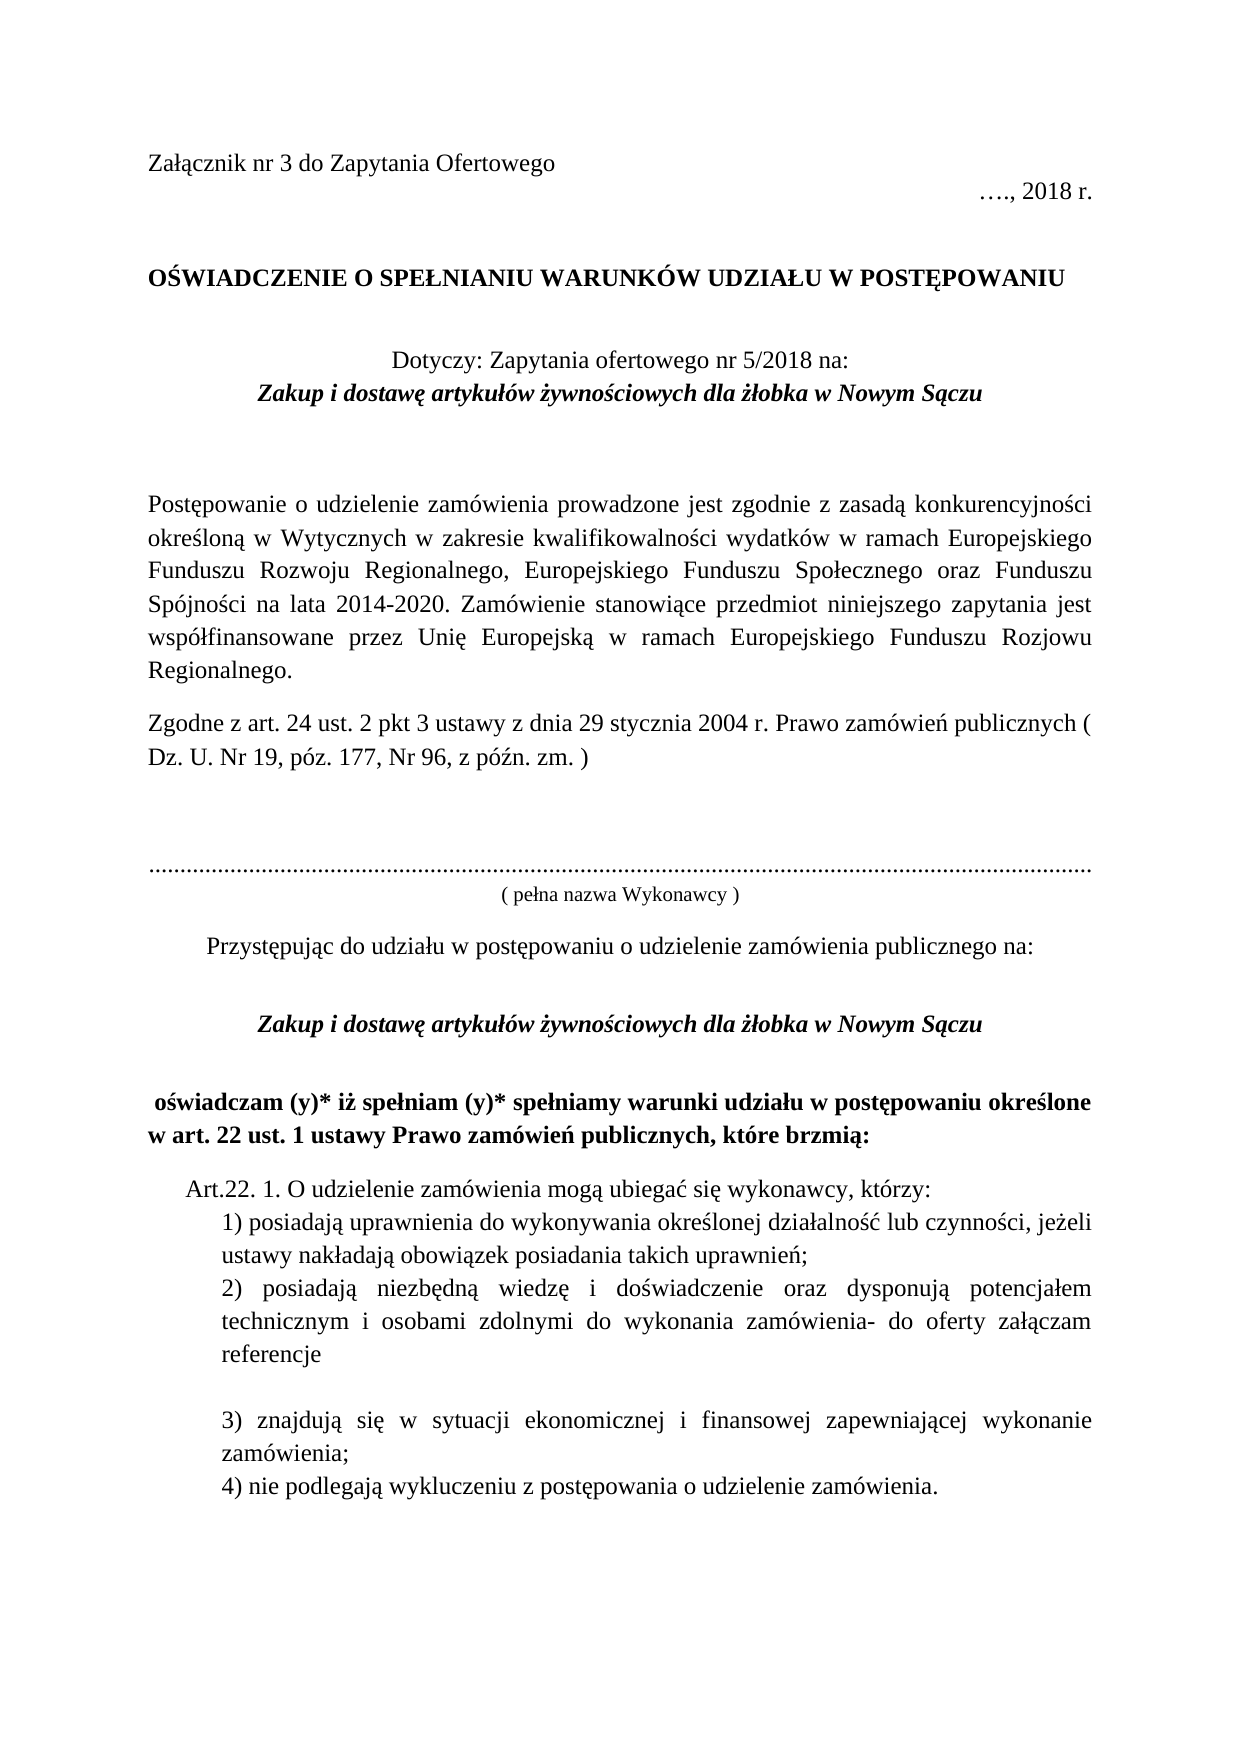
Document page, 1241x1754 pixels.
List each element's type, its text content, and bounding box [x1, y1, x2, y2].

text Zgodne z art. 24 ust. 2 pkt 3 ustawy z dnia 29 stycznia 2004 r. Prawo zamówień publicznych ( Dz. U. Nr 19, póz. 177, Nr 96, z późn. zm. ) [148, 708, 1093, 770]
text 3) znajdują się w sytuacji ekonomicznej i finansowej zapewniającej wykonanie zamówienia; [221, 1405, 1093, 1467]
text 2) posiadają niezbędną wiedzę i doświadczenie oraz dysponują potencjałem technicznym i osobami zdolnymi do wykonania zamówienia- do oferty załączam referencje [221, 1273, 1093, 1368]
text Zakup i dostawę artykułów żywnościowych dla żłobka w Nowym Sączu [148, 1009, 1093, 1038]
text Art.22. 1. O udzielenie zamówienia mogą ubiegać się wykonawcy, którzy: [185, 1174, 1093, 1203]
text 4) nie podlegają wykluczeniu z postępowania o udzielenie zamówienia. [221, 1471, 1093, 1500]
text oświadczam (y)* iż spełniam (y)* spełniamy warunki udziału w postępowaniu określone w art. 22 ust. 1 ustawy Prawo zamówień publicznych, które brzmią: [148, 1087, 1093, 1149]
text 1) posiadają uprawnienia do wykonywania określonej działalność lub czynności, jeżeli ustawy nakładają obowiązek posiadania takich uprawnień; [221, 1207, 1093, 1269]
text ....................................................................................................................................................... [148, 849, 1093, 878]
text Załącznik nr 3 do Zapytania Ofertowego [148, 148, 1093, 176]
text Postępowanie o udzielenie zamówienia prowadzone jest zgodnie z zasadą konkurencyjności określoną w Wytycznych w zakresie kwalifikowalności wydatków w ramach Europejskiego Funduszu Rozwoju Regionalnego, Europejskiego Funduszu Społecznego oraz Funduszu Spójności na lata 2014-2020. Zamówienie stanowiące przedmiot niniejszego zapytania jest współfinansowane przez Unię Europejską w ramach Europejskiego Funduszu Rozjowu Regionalnego. [148, 489, 1093, 683]
text Zakup i dostawę artykułów żywnościowych dla żłobka w Nowym Sączu [148, 378, 1093, 407]
text Przystępując do udziału w postępowaniu o udzielenie zamówienia publicznego na: [148, 931, 1093, 959]
text OŚWIADCZENIE O SPEŁNIANIU WARUNKÓW UDZIAŁU W POSTĘPOWANIU [148, 263, 1093, 291]
text …., 2018 r. [148, 176, 1093, 205]
text Dotyczy: Zapytania ofertowego nr 5/2018 na: [148, 345, 1093, 374]
text ( pełna nazwa Wykonawcy ) [148, 882, 1093, 906]
